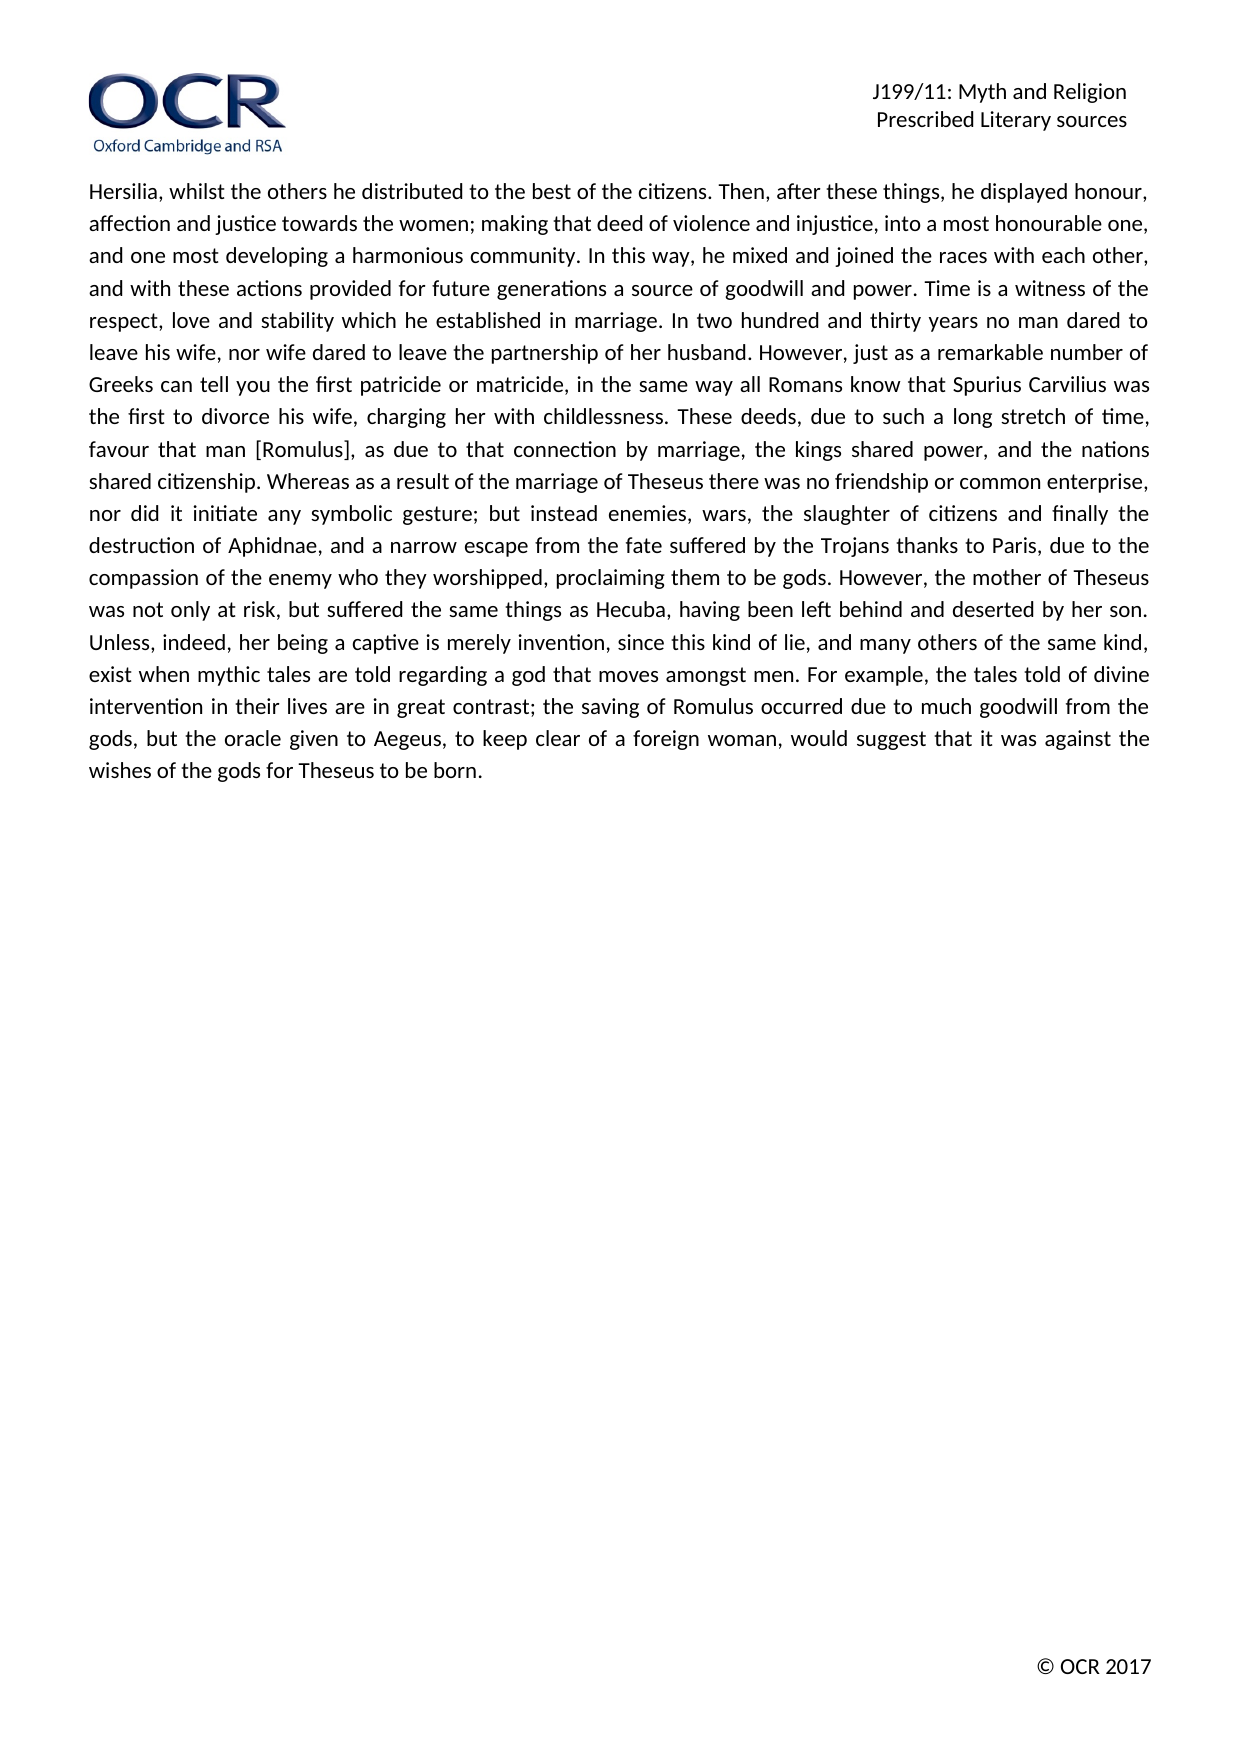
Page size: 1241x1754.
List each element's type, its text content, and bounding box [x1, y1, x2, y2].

picture [88, 73, 289, 155]
